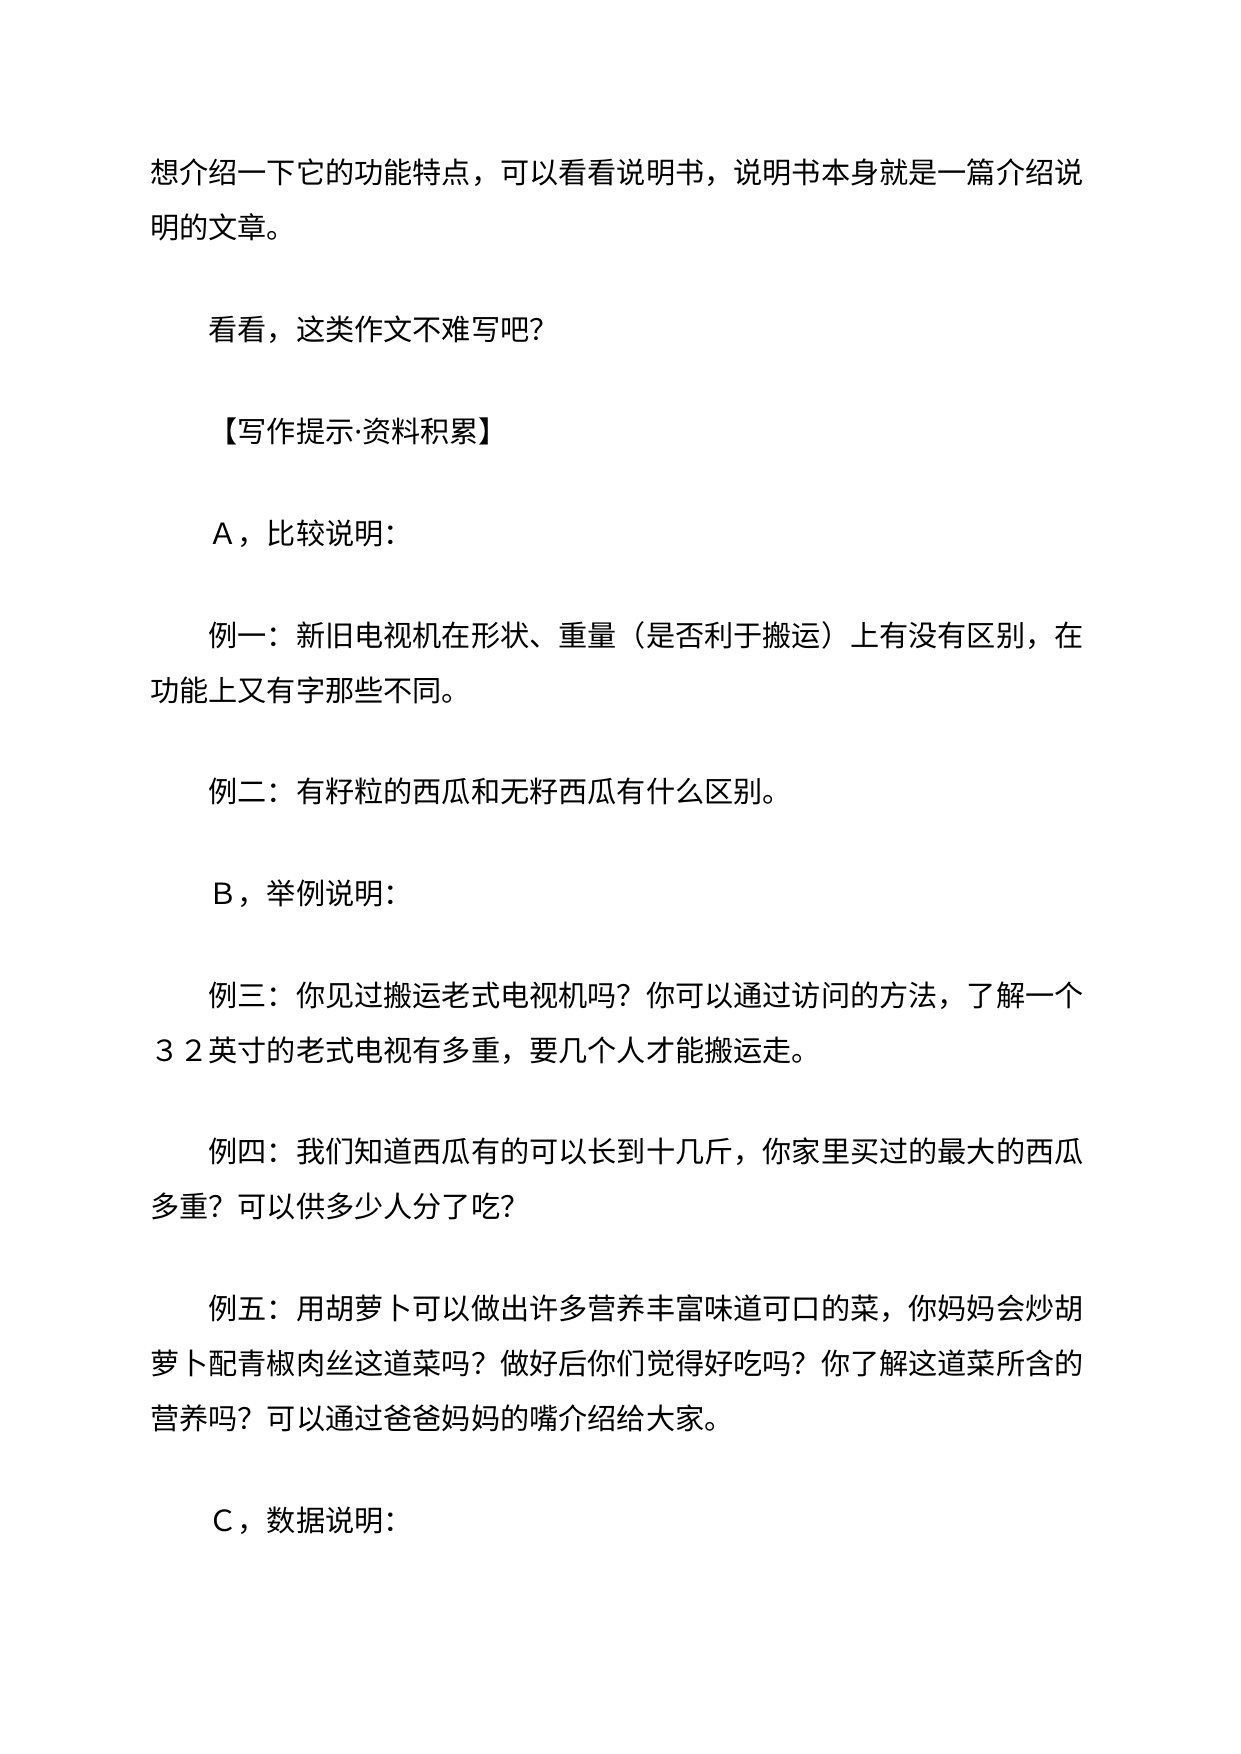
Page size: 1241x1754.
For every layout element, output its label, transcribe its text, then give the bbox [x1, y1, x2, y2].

text Ｃ，数据说明： [150, 1497, 1090, 1539]
text 例二：有籽粒的西瓜和无籽西瓜有什么区别。 [150, 769, 1090, 811]
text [150, 150, 1090, 247]
text Ａ，比较说明： [150, 510, 1090, 553]
text 例三：你见过搬运老式电视机吗？你可以通过访问的方法，了解一个３２英寸的老式电视有多重，要几个人才能搬运走。 [150, 972, 1090, 1069]
text 【写作提示·资料积累】 [150, 408, 1090, 451]
text Ｂ，举例说明： [150, 871, 1090, 913]
text 例五：用胡萝卜可以做出许多营养丰富味道可口的菜，你妈妈会炒胡萝卜配青椒肉丝这道菜吗？做好后你们觉得好吃吗？你了解这道菜所含的营养吗？可以通过爸爸妈妈的嘴介绍给大家。 [150, 1286, 1090, 1438]
text 例四：我们知道西瓜有的可以长到十几斤，你家里买过的最大的西瓜多重？可以供多少人分了吃？ [150, 1129, 1090, 1226]
text 看看，这类作文不难写吧？ [150, 307, 1090, 349]
text 例一：新旧电视机在形状、重量（是否利于搬运）上有没有区别，在功能上又有字那些不同。 [150, 612, 1090, 709]
